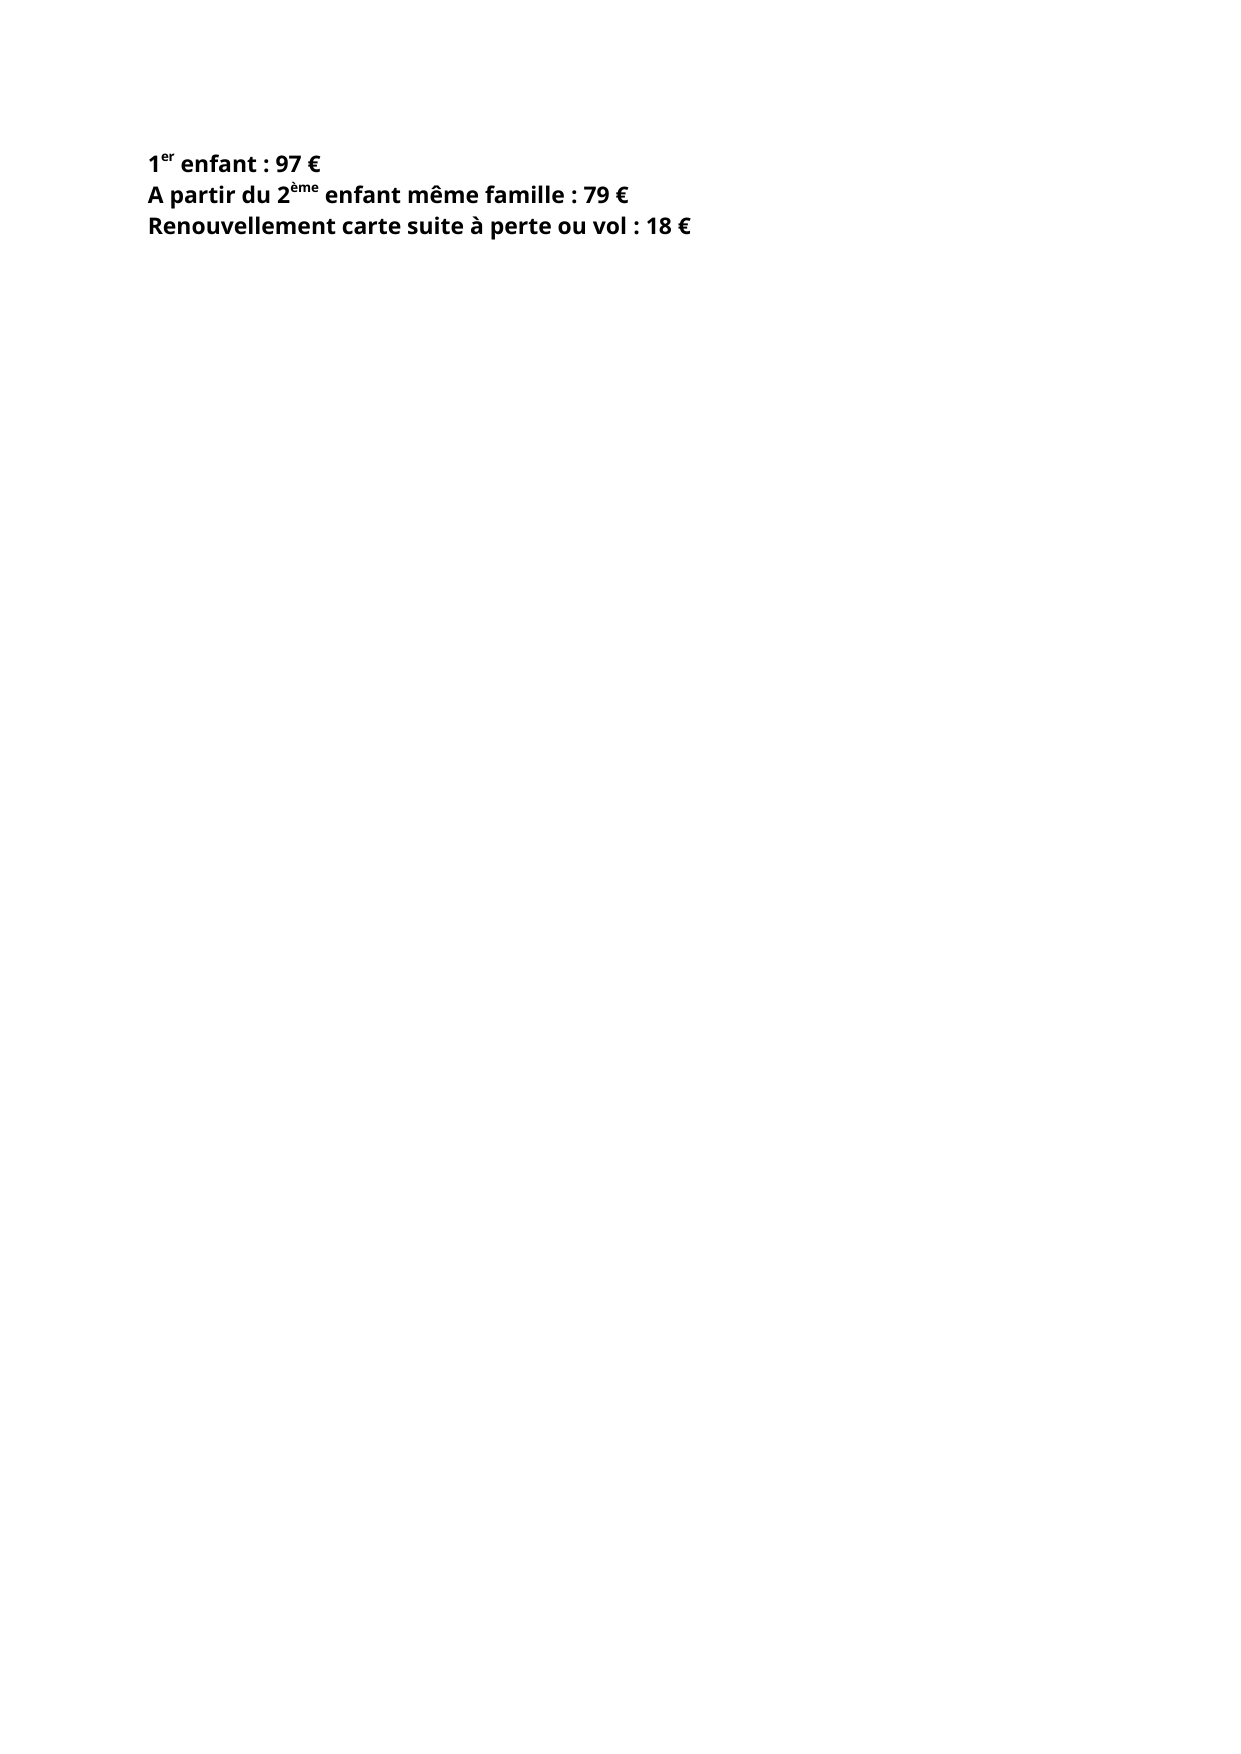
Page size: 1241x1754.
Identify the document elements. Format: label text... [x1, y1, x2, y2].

text 1er enfant : 97 € [148, 148, 1093, 179]
text Renouvellement carte suite à perte ou vol : 18 € [148, 210, 1093, 241]
text A partir du 2ème enfant même famille : 79 € [148, 179, 1093, 210]
